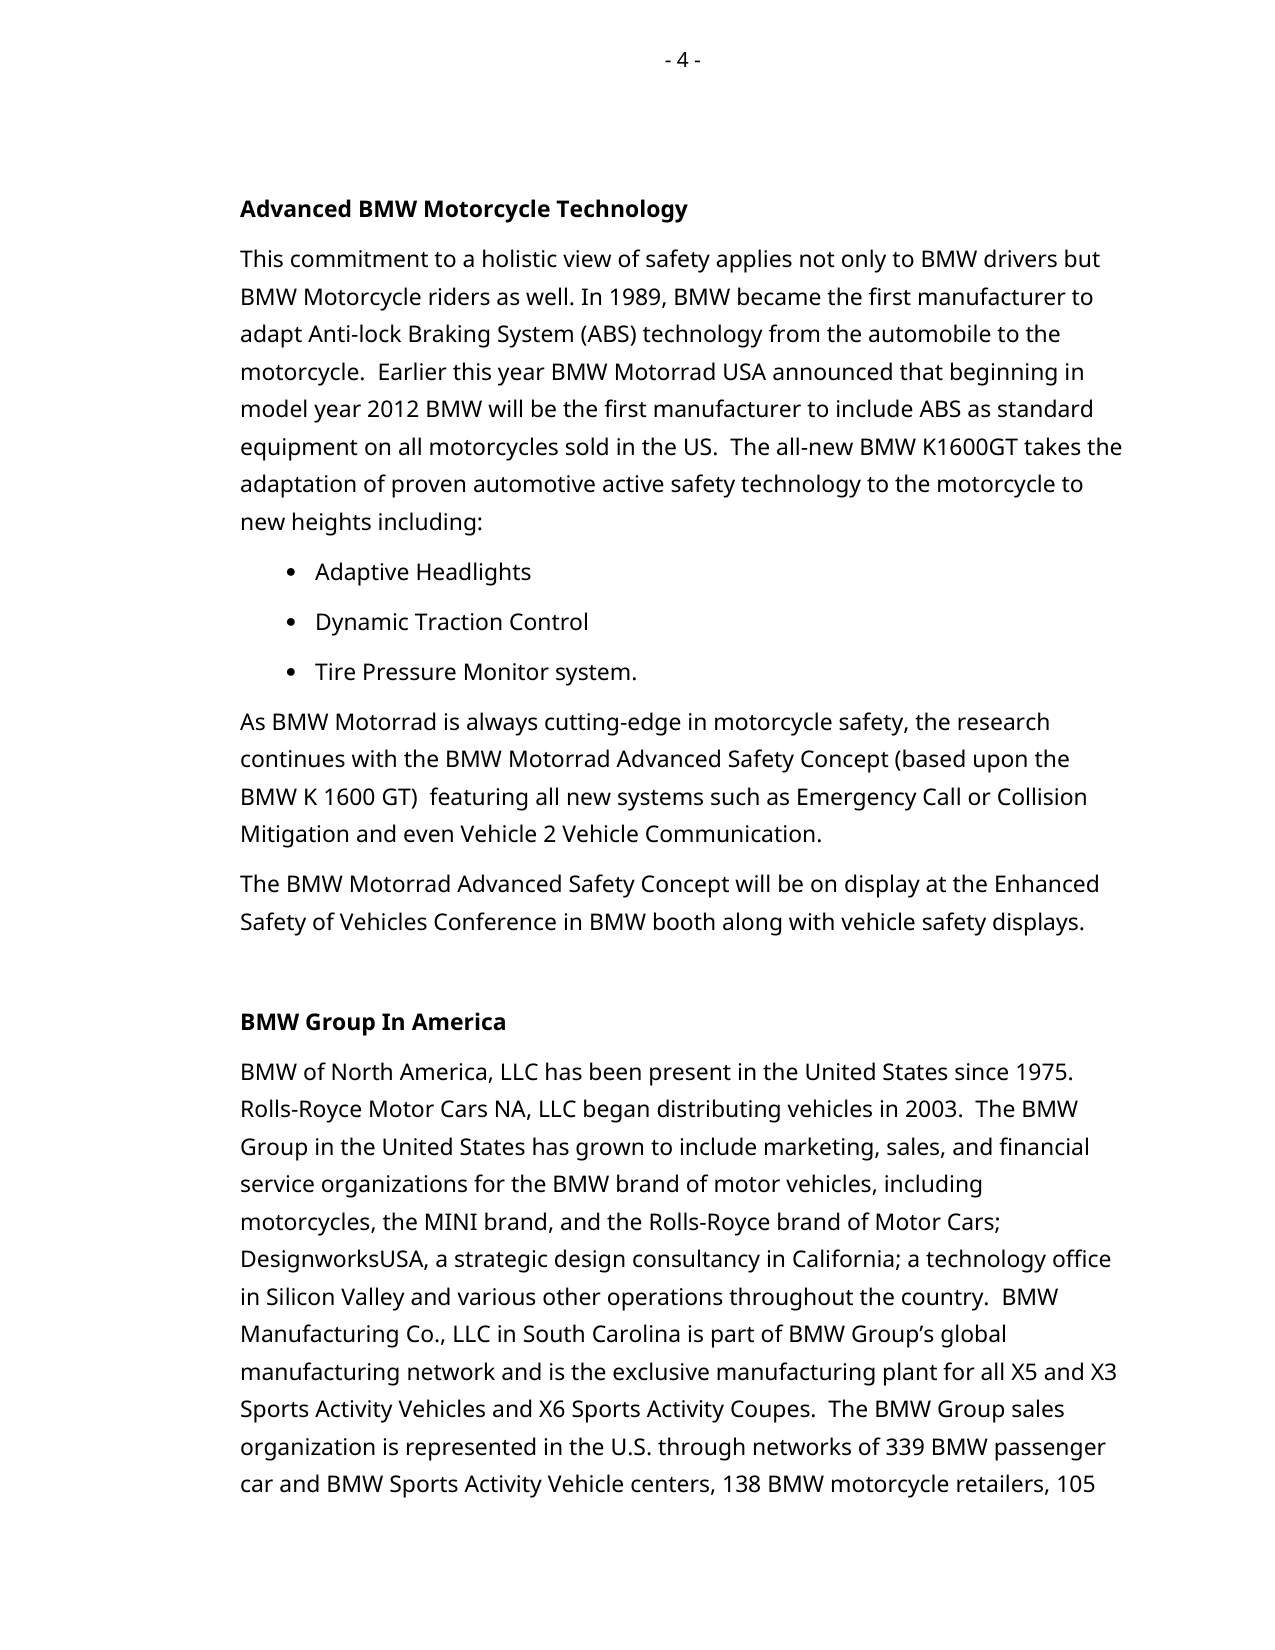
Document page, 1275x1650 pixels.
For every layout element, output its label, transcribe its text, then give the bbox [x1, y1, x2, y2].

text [240, 1050, 1125, 1500]
list Dynamic Traction Control [287, 600, 1125, 637]
text Advanced BMW Motorcycle Technology [240, 187, 1125, 225]
text BMW Group In America [240, 1000, 1125, 1037]
text As BMW Motorrad is always cutting-edge in motorcycle safety, the research continues with the BMW Motorrad Advanced Safety Concept (based upon the BMW K 1600 GT) featuring all new systems such as Emergency Call or Collision Mitigation and even Vehicle 2 Vehicle Communication. [240, 700, 1125, 850]
text The BMW Motorrad Advanced Safety Concept will be on display at the Enhanced Safety of Vehicles Conference in BMW booth along with vehicle safety displays. [240, 862, 1125, 937]
list Adaptive Headlights [287, 550, 1125, 587]
text This commitment to a holistic view of safety applies not only to BMW drivers but BMW Motorcycle riders as well. In 1989, BMW became the first manufacturer to adapt Anti-lock Braking System (ABS) technology from the automobile to the motorcycle. Earlier this year BMW Motorrad USA announced that beginning in model year 2012 BMW will be the first manufacturer to include ABS as standard equipment on all motorcycles sold in the US. The all-new BMW K1600GT takes the adaptation of proven automotive active safety technology to the motorcycle to new heights including: [240, 237, 1125, 537]
list Tire Pressure Monitor system. [287, 650, 1125, 687]
